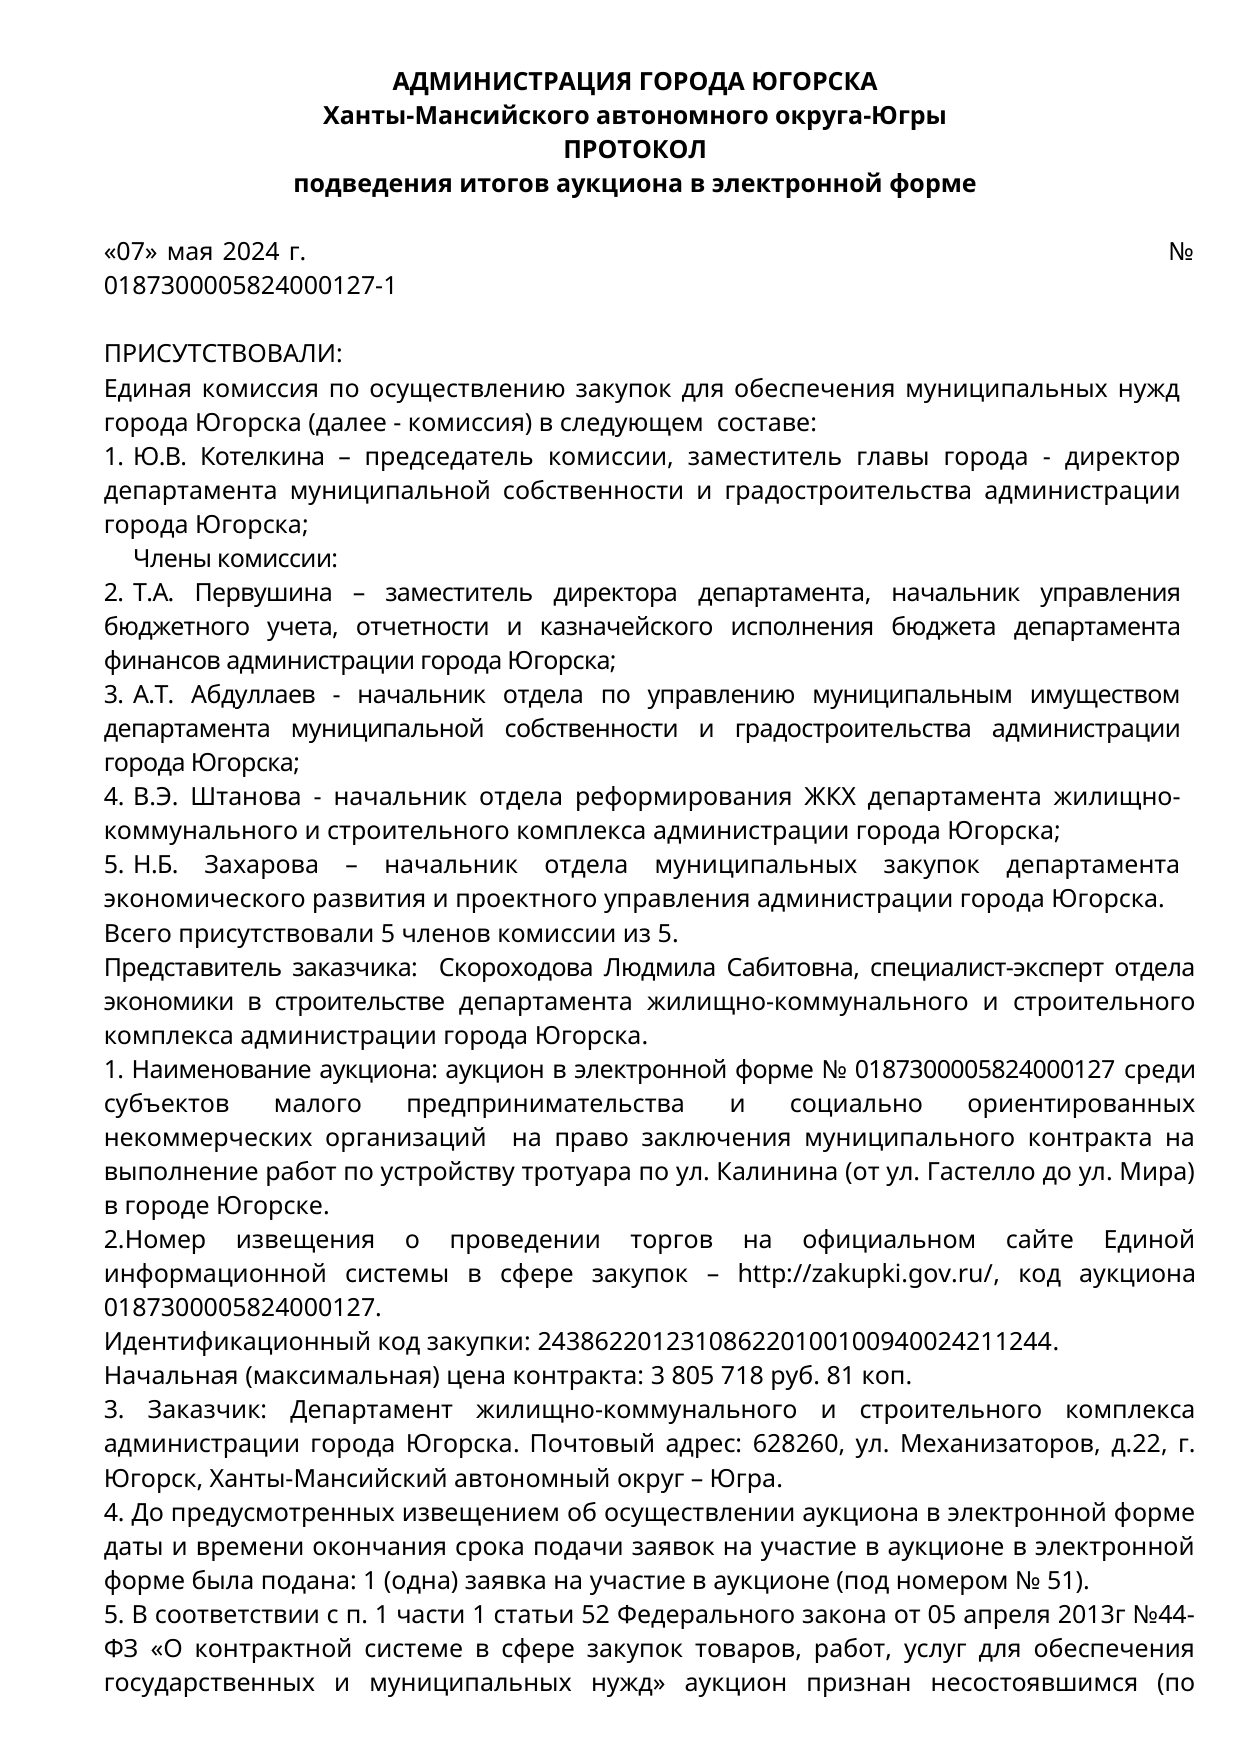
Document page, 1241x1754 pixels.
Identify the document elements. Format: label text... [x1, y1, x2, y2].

text Единая комиссия по осуществлению закупок для обеспечения муниципальных нужд города Югорска (далее - комиссия) в следующем составе: [103, 370, 1181, 438]
list Идентификационный код закупки: 243862201231086220100100940024211244. [103, 1324, 1196, 1358]
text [103, 1596, 1196, 1699]
list Представитель заказчика: Скороходова Людмила Сабитовна, специалист-эксперт отдела экономики в строительстве департамента жилищно-коммунального и строительного комплекса администрации города Югорска. [103, 949, 1196, 1051]
text 1. Наименование аукциона: аукцион в электронной форме № 0187300005824000127 среди субъектов малого предпринимательства и социально ориентированных некоммерческих организаций на право заключения муниципального контракта на выполнение работ по устройству тротуара по ул. Калинина (от ул. Гастелло до ул. Мира) в городе Югорске. [103, 1051, 1196, 1222]
list А.Т. Абдуллаев - начальник отдела по управлению муниципальным имуществом департамента муниципальной собственности и градостроительства администрации города Югорска; [103, 677, 1181, 779]
text Ханты-Мансийского автономного округа-Югры [74, 98, 1196, 132]
list 2.Номер извещения о проведении торгов на официальном сайте Единой информационной системы в сфере закупок – http://zakupki.gov.ru/, код аукциона 0187300005824000127. [103, 1222, 1196, 1324]
list Н.Б. Захарова – начальник отдела муниципальных закупок департамента экономического развития и проектного управления администрации города Югорска. [103, 847, 1181, 915]
list Всего присутствовали 5 членов комиссии из 5. [103, 915, 1181, 949]
list Ю.В. Котелкина – председатель комиссии, заместитель главы города - директор департамента муниципальной собственности и градостроительства администрации города Югорска; [103, 438, 1181, 541]
list Члены комиссии: [103, 541, 1181, 574]
list ПРИСУТСТВОВАЛИ: [103, 336, 1181, 370]
text 4. До предусмотренных извещением об осуществлении аукциона в электронной форме даты и времени окончания срока подачи заявок на участие в аукционе в электронной форме была подана: 1 (одна) заявка на участие в аукционе (под номером № 51). [103, 1494, 1196, 1596]
list Т.А. Первушина – заместитель директора департамента, начальник управления бюджетного учета, отчетности и казначейского исполнения бюджета департамента финансов администрации города Югорска; [103, 574, 1181, 677]
text ПРОТОКОЛ [74, 132, 1196, 166]
list 3. Заказчик: Департамент жилищно-коммунального и строительного комплекса администрации города Югорска. Почтовый адрес: 628260, ул. Механизаторов, д.22, г. Югорск, Ханты-Мансийский автономный округ – Югра. [103, 1392, 1196, 1494]
list В.Э. Штанова - начальник отдела реформирования ЖКХ департамента жилищно-коммунального и строительного комплекса администрации города Югорска; [103, 779, 1181, 847]
text «07» мая 2024 г. № 0187300005824000127-1 [103, 234, 1196, 302]
text подведения итогов аукциона в электронной форме [74, 166, 1196, 200]
list Начальная (максимальная) цена контракта: 3 805 718 руб. 81 коп. [103, 1358, 1196, 1392]
text АДМИНИСТРАЦИЯ ГОРОДА ЮГОРСКА [74, 64, 1196, 98]
